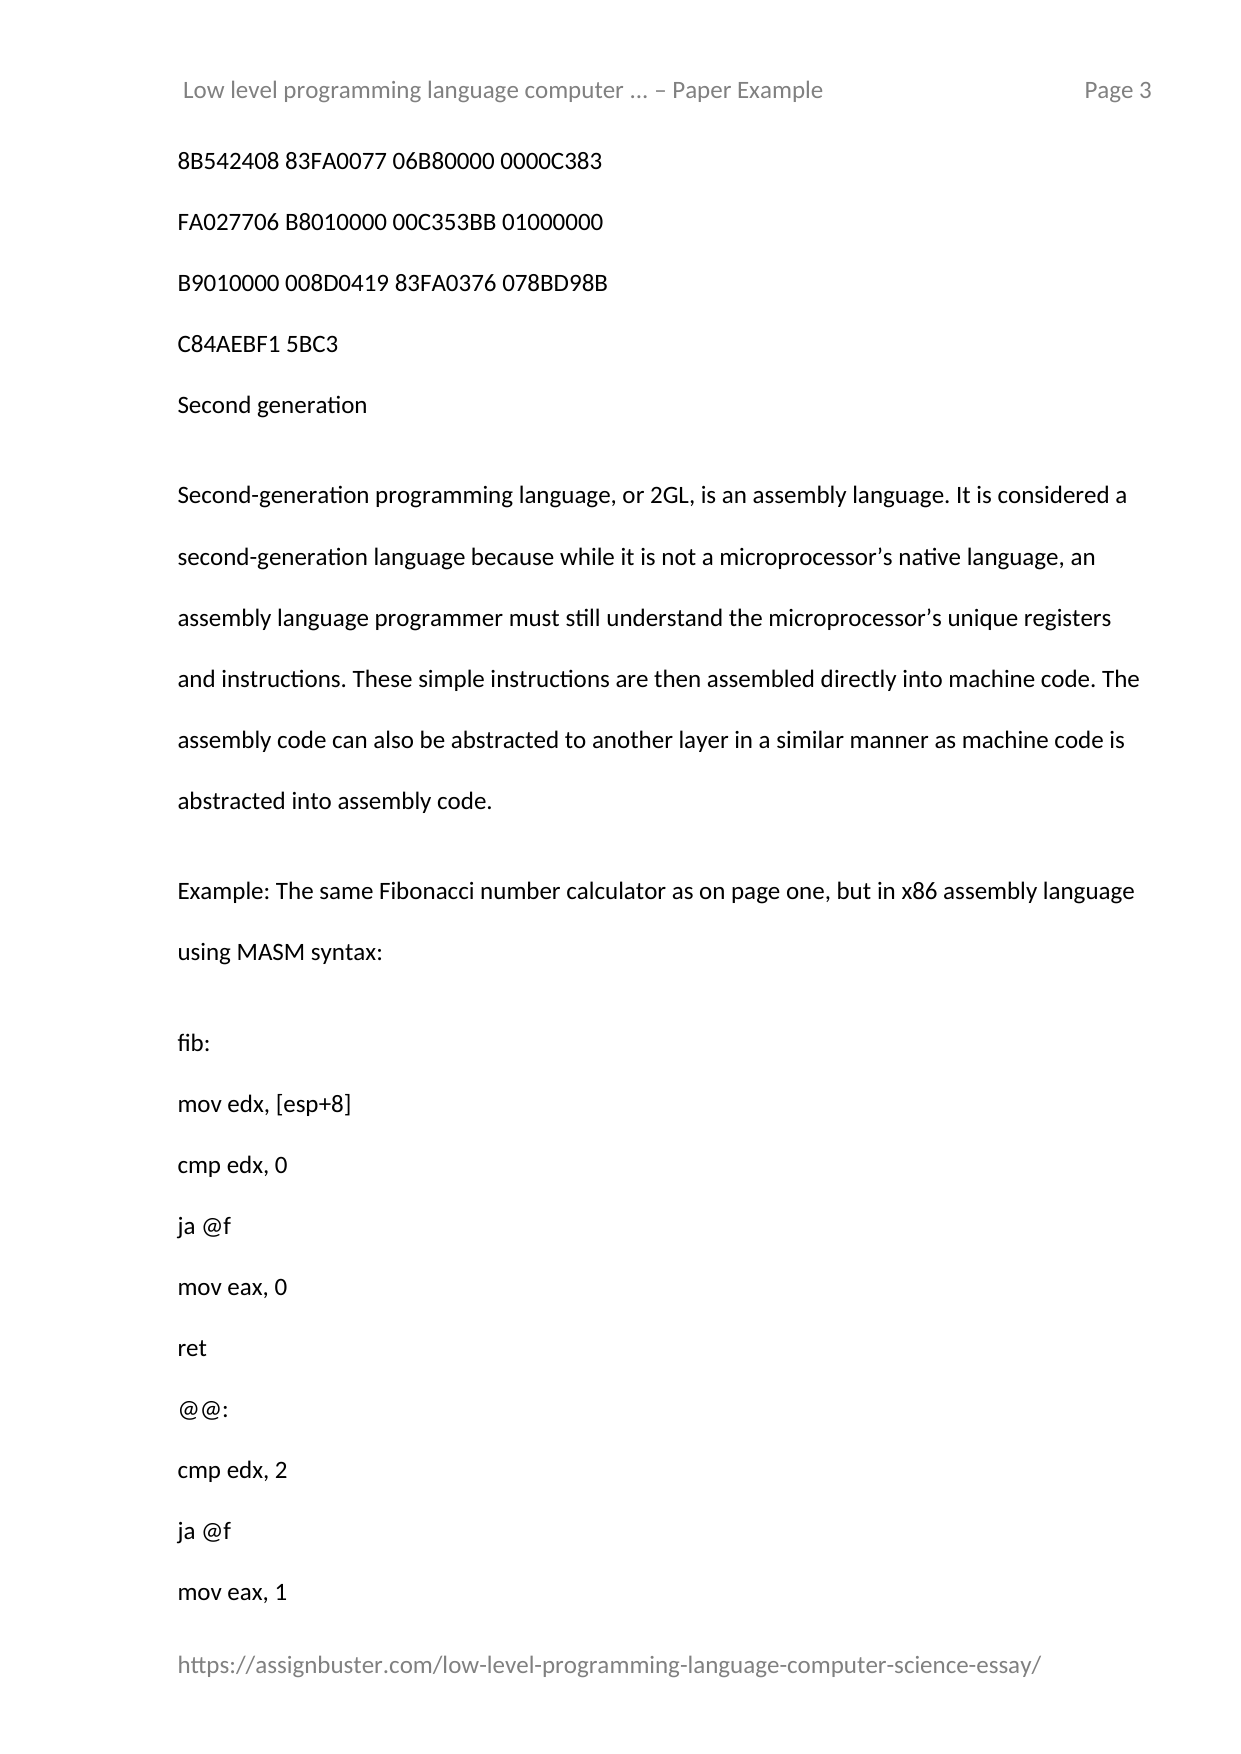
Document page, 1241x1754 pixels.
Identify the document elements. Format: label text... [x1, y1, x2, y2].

text Second-generation programming language, or 2GL, is an assembly language. It is considered a second-generation language because while it is not a microprocessor’s native language, an assembly language programmer must still understand the microprocessor’s unique registers and instructions. These simple instructions are then assembled directly into machine code. The assembly code can also be abstracted to another layer in a similar manner as machine code is abstracted into assembly code. [177, 480, 1152, 815]
text 8B542408 83FA0077 06B80000 0000C383 FA027706 B8010000 00C353BB 01000000 B9010000 008D0419 83FA0376 078BD98B C84AEBF1 5BC3 Second generation [177, 145, 1152, 420]
text Example: The same Fibonacci number calculator as on page one, but in x86 assembly language using MASM syntax: [177, 875, 1152, 967]
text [177, 1027, 1152, 1607]
